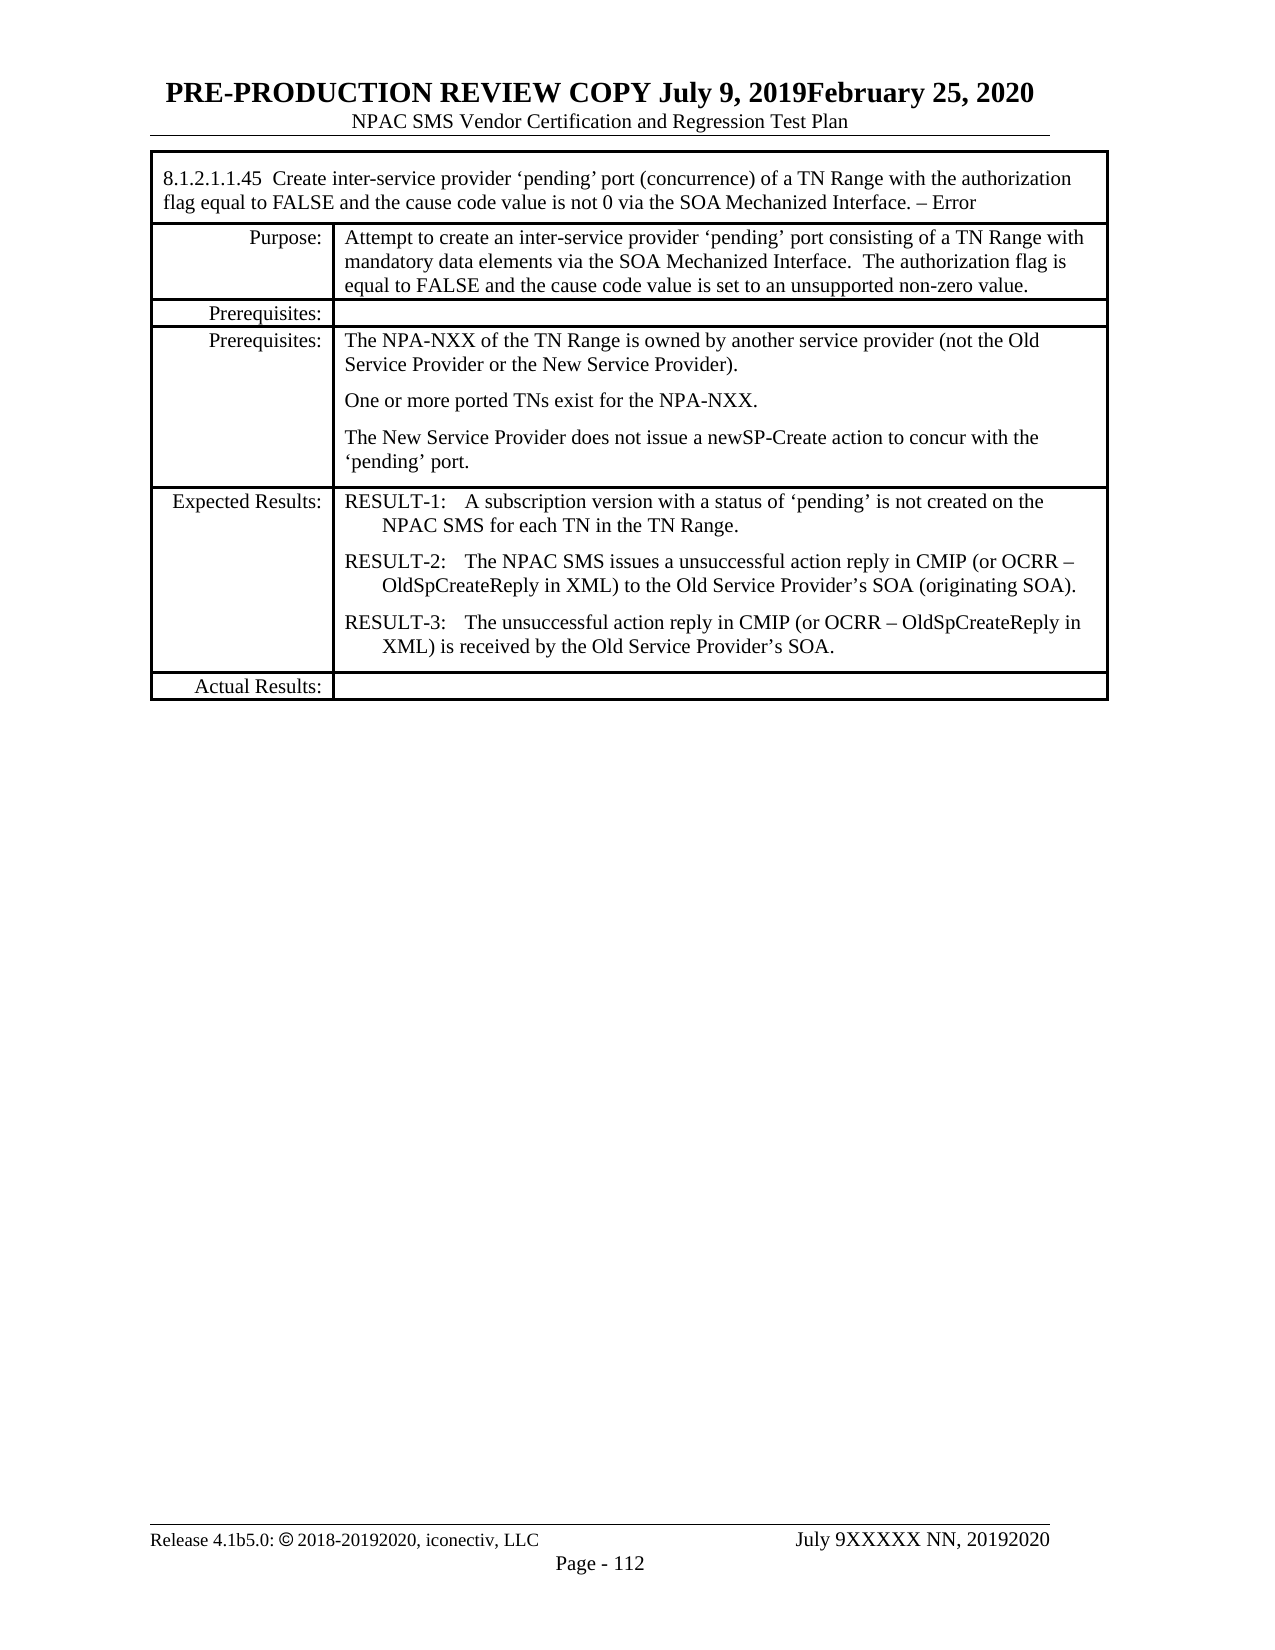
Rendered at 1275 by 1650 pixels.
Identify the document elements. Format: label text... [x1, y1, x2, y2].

table_cell Purpose: [153, 225, 332, 297]
table_cell [335, 674, 1106, 698]
table_header 8.1.2.1.1.45 Create inter-service provider ‘pending’ port (concurrence) of a TN Range with the authorization flag equal to FALSE and the cause code value is not 0 via the SOA Mechanized Interface. – Error [153, 153, 1106, 222]
table_cell Prerequisites: [153, 328, 332, 486]
table_cell Attempt to create an inter-service provider ‘pending’ port consisting of a TN Range with mandatory data elements via the SOA Mechanized Interface. The authorization flag is equal to FALSE and the cause code value is set to an unsupported non-zero value. [335, 225, 1106, 297]
table_cell A subscription version with a status of ‘pending’ is not created on the NPAC SMS for each TN in the TN Range. The NPAC SMS issues a unsuccessful action reply in CMIP (or OCRR – OldSpCreateReply in XML) to the Old Service Provider’s SOA (originating SOA). The unsuccessful action reply in CMIP (or OCRR – OldSpCreateReply in XML) is received by the Old Service Provider’s SOA. [335, 489, 1106, 671]
table_cell [335, 301, 1106, 324]
table_cell The NPA-NXX of the TN Range is owned by another service provider (not the Old Service Provider or the New Service Provider). One or more ported TNs exist for the NPA-NXX. The New Service Provider does not issue a newSP-Create action to concur with the ‘pending’ port. [335, 328, 1106, 486]
table_cell Prerequisites: [153, 301, 332, 324]
table_cell Actual Results: [153, 674, 332, 698]
table_cell Expected Results: [153, 489, 332, 671]
